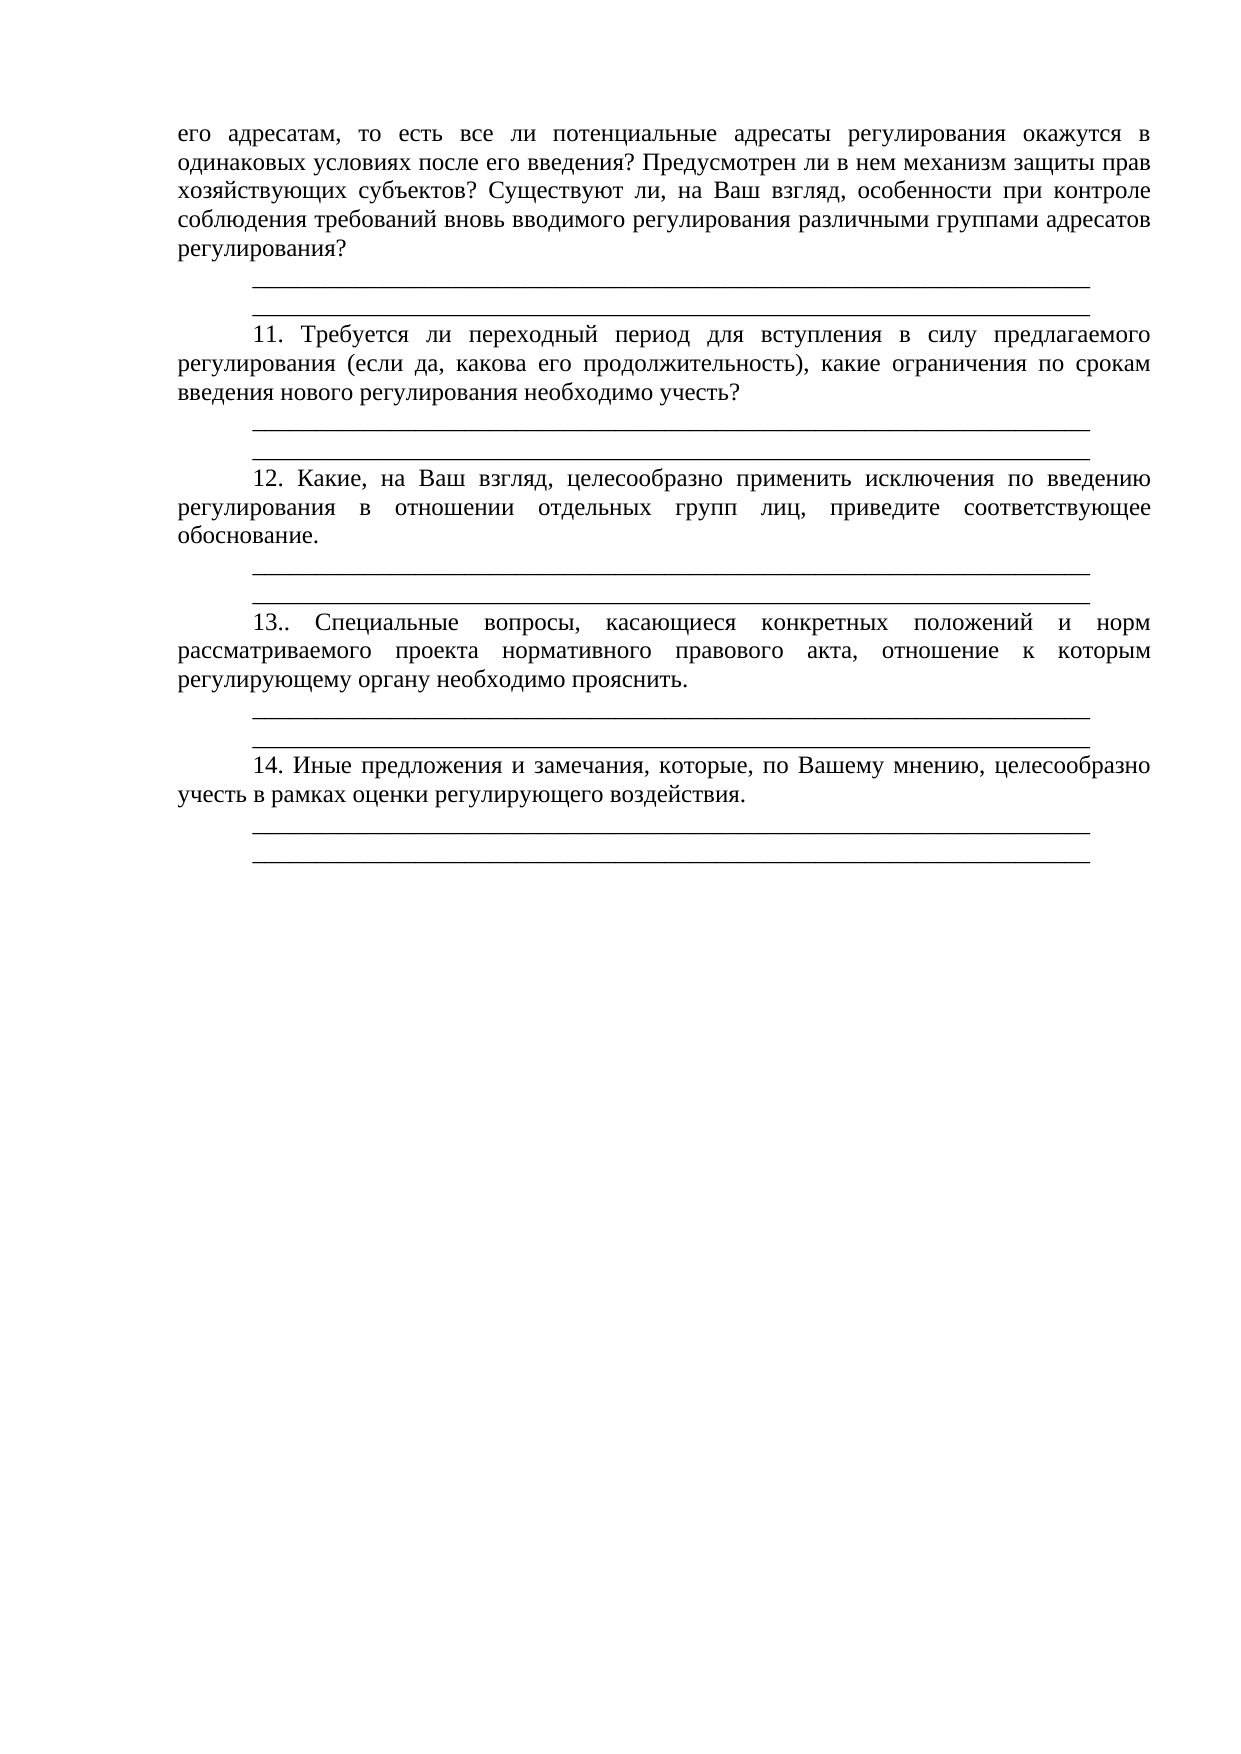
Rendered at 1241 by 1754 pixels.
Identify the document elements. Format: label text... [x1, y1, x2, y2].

text ___________________________________________________________________ [177, 291, 1152, 319]
text ___________________________________________________________________ [177, 693, 1152, 722]
text ___________________________________________________________________ [177, 434, 1152, 463]
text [177, 118, 1152, 262]
text ___________________________________________________________________ [177, 549, 1152, 578]
text ___________________________________________________________________ [177, 837, 1152, 866]
text 11. Требуется ли переходный период для вступления в силу предлагаемого регулирования (если да, какова его продолжительность), какие ограничения по срокам введения нового регулирования необходимо учесть? [177, 319, 1152, 406]
text 14. Иные предложения и замечания, которые, по Вашему мнению, целесообразно учесть в рамках оценки регулирующего воздействия. [177, 751, 1152, 808]
text ___________________________________________________________________ [177, 406, 1152, 434]
text ___________________________________________________________________ [177, 722, 1152, 751]
text 12. Какие, на Ваш взгляд, целесообразно применить исключения по введению регулирования в отношении отдельных групп лиц, приведите соответствующее обоснование. [177, 463, 1152, 549]
text ___________________________________________________________________ [177, 808, 1152, 837]
text 13.. Специальные вопросы, касающиеся конкретных положений и норм рассматриваемого проекта нормативного правового акта, отношение к которым регулирующему органу необходимо прояснить. [177, 607, 1152, 693]
text ___________________________________________________________________ [177, 262, 1152, 291]
text ___________________________________________________________________ [177, 578, 1152, 607]
